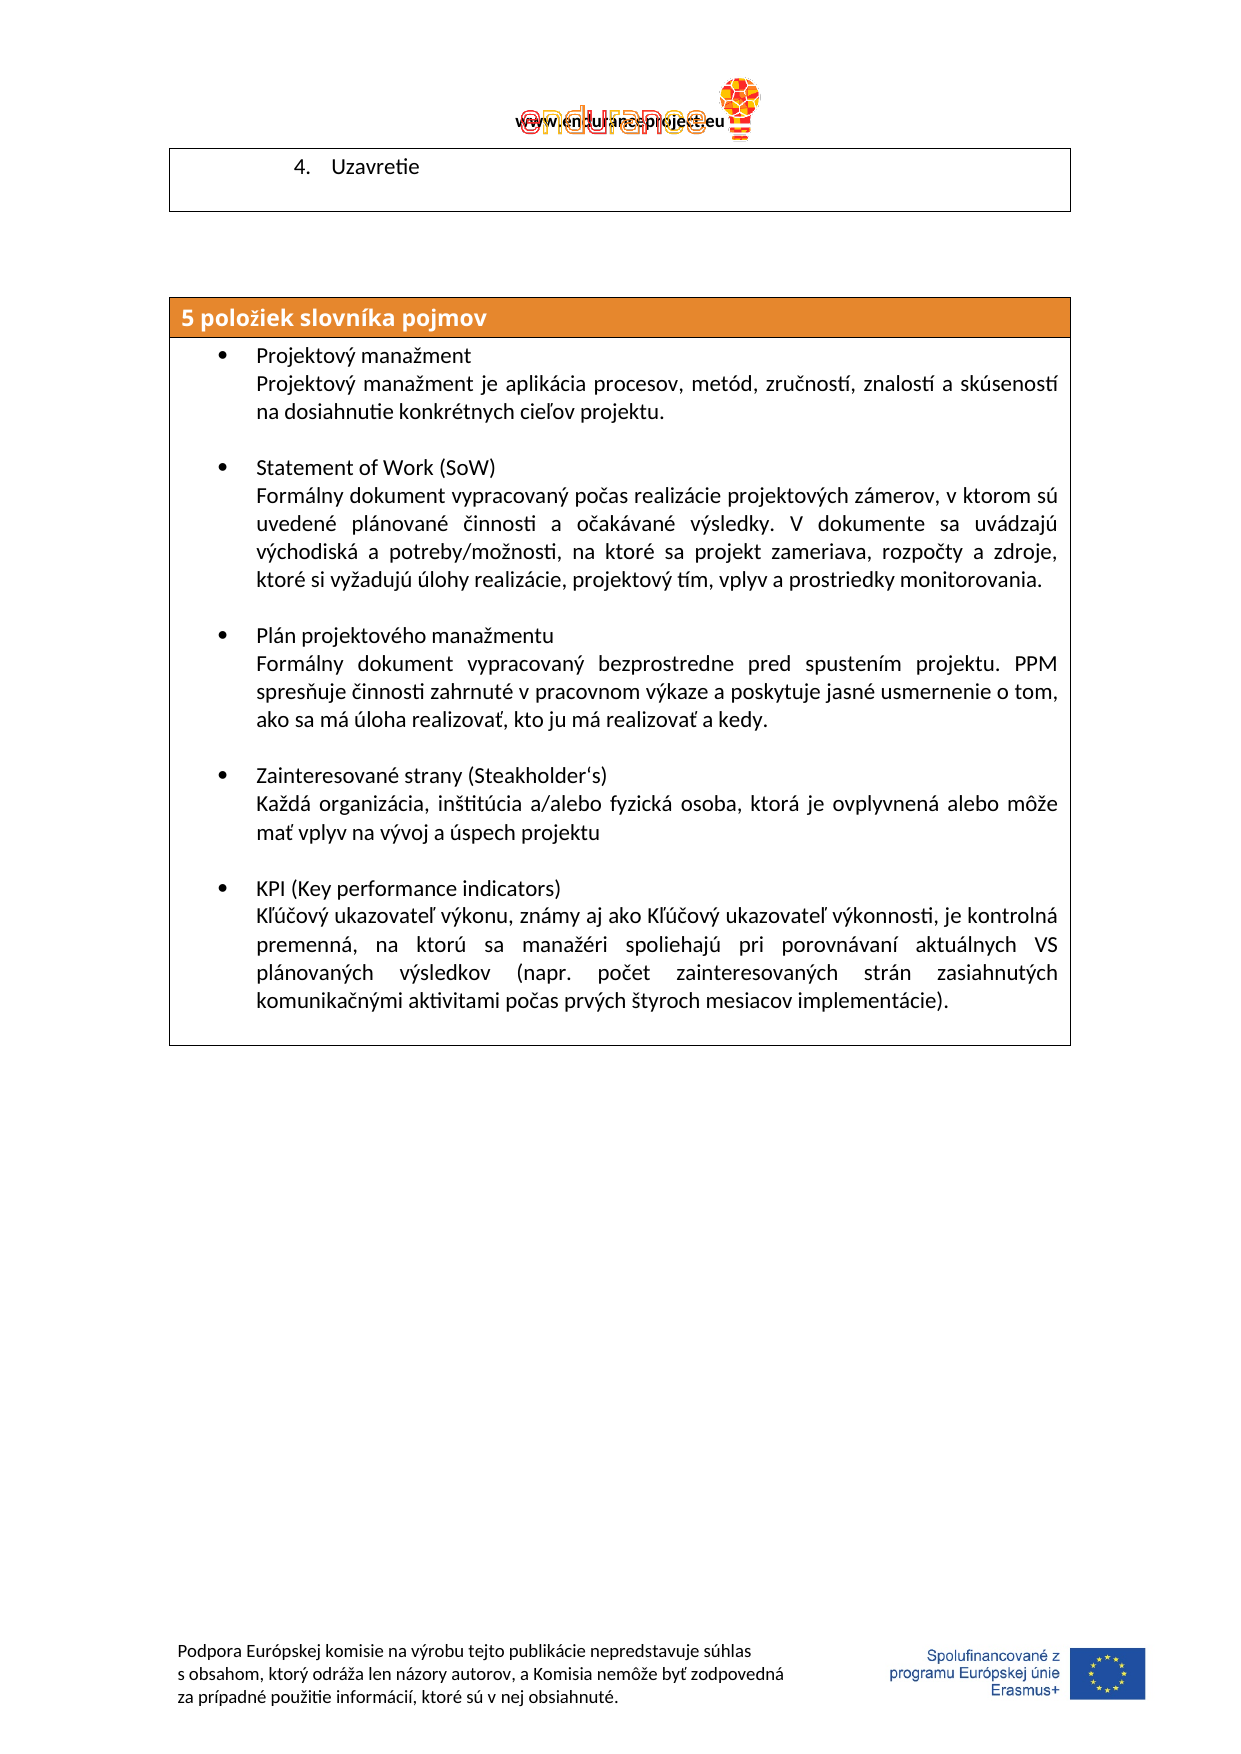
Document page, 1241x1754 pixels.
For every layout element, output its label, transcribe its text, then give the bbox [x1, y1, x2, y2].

picture [811, 1635, 1155, 1708]
picture [507, 70, 774, 148]
table_header 5 položiek slovníka pojmov [170, 298, 1070, 337]
table_cell Projektový manažment Projektový manažment je aplikácia procesov, metód, zručností, znalostí a skúseností na dosiahnutie konkrétnych cieľov projektu. Statement of Work (SoW) Formálny dokument vypracovaný počas realizácie projektových zámerov, v ktorom sú uvedené plánované činnosti a očakávané výsledky. V dokumente sa uvádzajú východiská a potreby/možnosti, na ktoré sa projekt zameriava, rozpočty a zdroje, ktoré si vyžadujú úlohy realizácie, projektový tím, vplyv a prostriedky monitorovania. Plán projektového manažmentu Formálny dokument vypracovaný bezprostredne pred spustením projektu. PPM spresňuje činnosti zahrnuté v pracovnom výkaze a poskytuje jasné usmernenie o tom, ako sa má úloha realizovať, kto ju má realizovať a kedy. Zainteresované strany (Steakholder‘s) Každá organizácia, inštitúcia a/alebo fyzická osoba, ktorá je ovplyvnená alebo môže mať vplyv na vývoj a úspech projektu KPI (Key performance indicators) Kľúčový ukazovateľ výkonu, známy aj ako Kľúčový ukazovateľ výkonnosti, je kontrolná premenná, na ktorú sa manažéri spoliehajú pri porovnávaní aktuálnych VS plánovaných výsledkov (napr. počet zainteresovaných strán zasiahnutých komunikačnými aktivitami počas prvých štyroch mesiacov implementácie). [170, 338, 1070, 1045]
